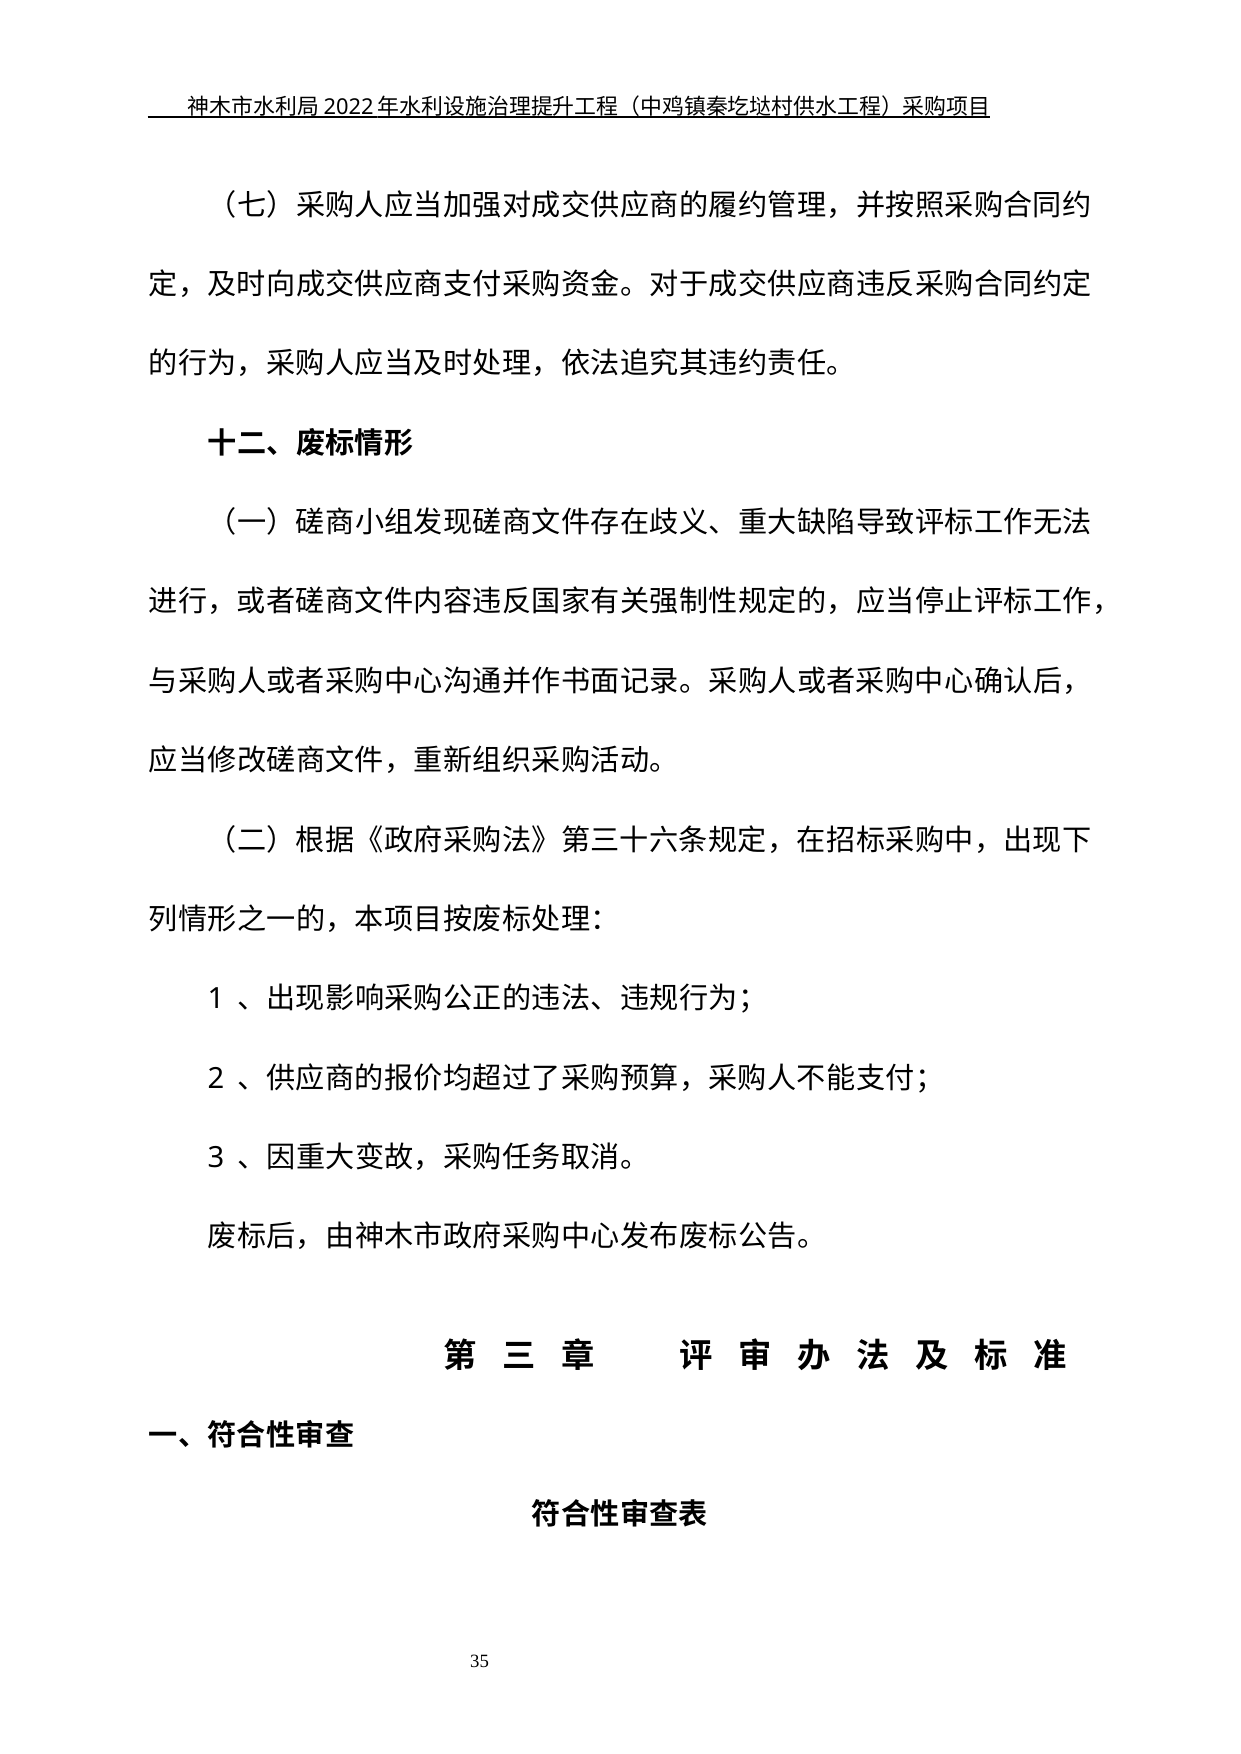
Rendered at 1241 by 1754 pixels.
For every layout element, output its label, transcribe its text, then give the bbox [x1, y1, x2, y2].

text 第三章 评审办法及标准 [148, 1313, 1092, 1393]
text 废标后，由神木市政府采购中心发布废标公告。 [148, 1194, 1092, 1274]
text 1、出现影响采购公正的违法、违规行为； [148, 956, 1092, 1036]
text （一）磋商小组发现磋商文件存在歧义、重大缺陷导致评标工作无法进行，或者磋商文件内容违反国家有关强制性规定的，应当停止评标工作，与采购人或者采购中心沟通并作书面记录。采购人或者采购中心确认后，应当修改磋商文件，重新组织采购活动。 [148, 480, 1092, 798]
text 符合性审查表 [148, 1472, 1092, 1552]
text 3、因重大变故，采购任务取消。 [148, 1115, 1092, 1194]
text （二）根据《政府采购法》第三十六条规定，在招标采购中，出现下列情形之一的，本项目按废标处理： [148, 798, 1092, 956]
text （七）采购人应当加强对成交供应商的履约管理，并按照采购合同约定，及时向成交供应商支付采购资金。对于成交供应商违反采购合同约定的行为，采购人应当及时处理，依法追究其违约责任。 [148, 163, 1092, 401]
text 一、符合性审查 [148, 1393, 1092, 1472]
text 2、供应商的报价均超过了采购预算，采购人不能支付； [148, 1036, 1092, 1115]
text 十二、废标情形 [148, 401, 1092, 480]
